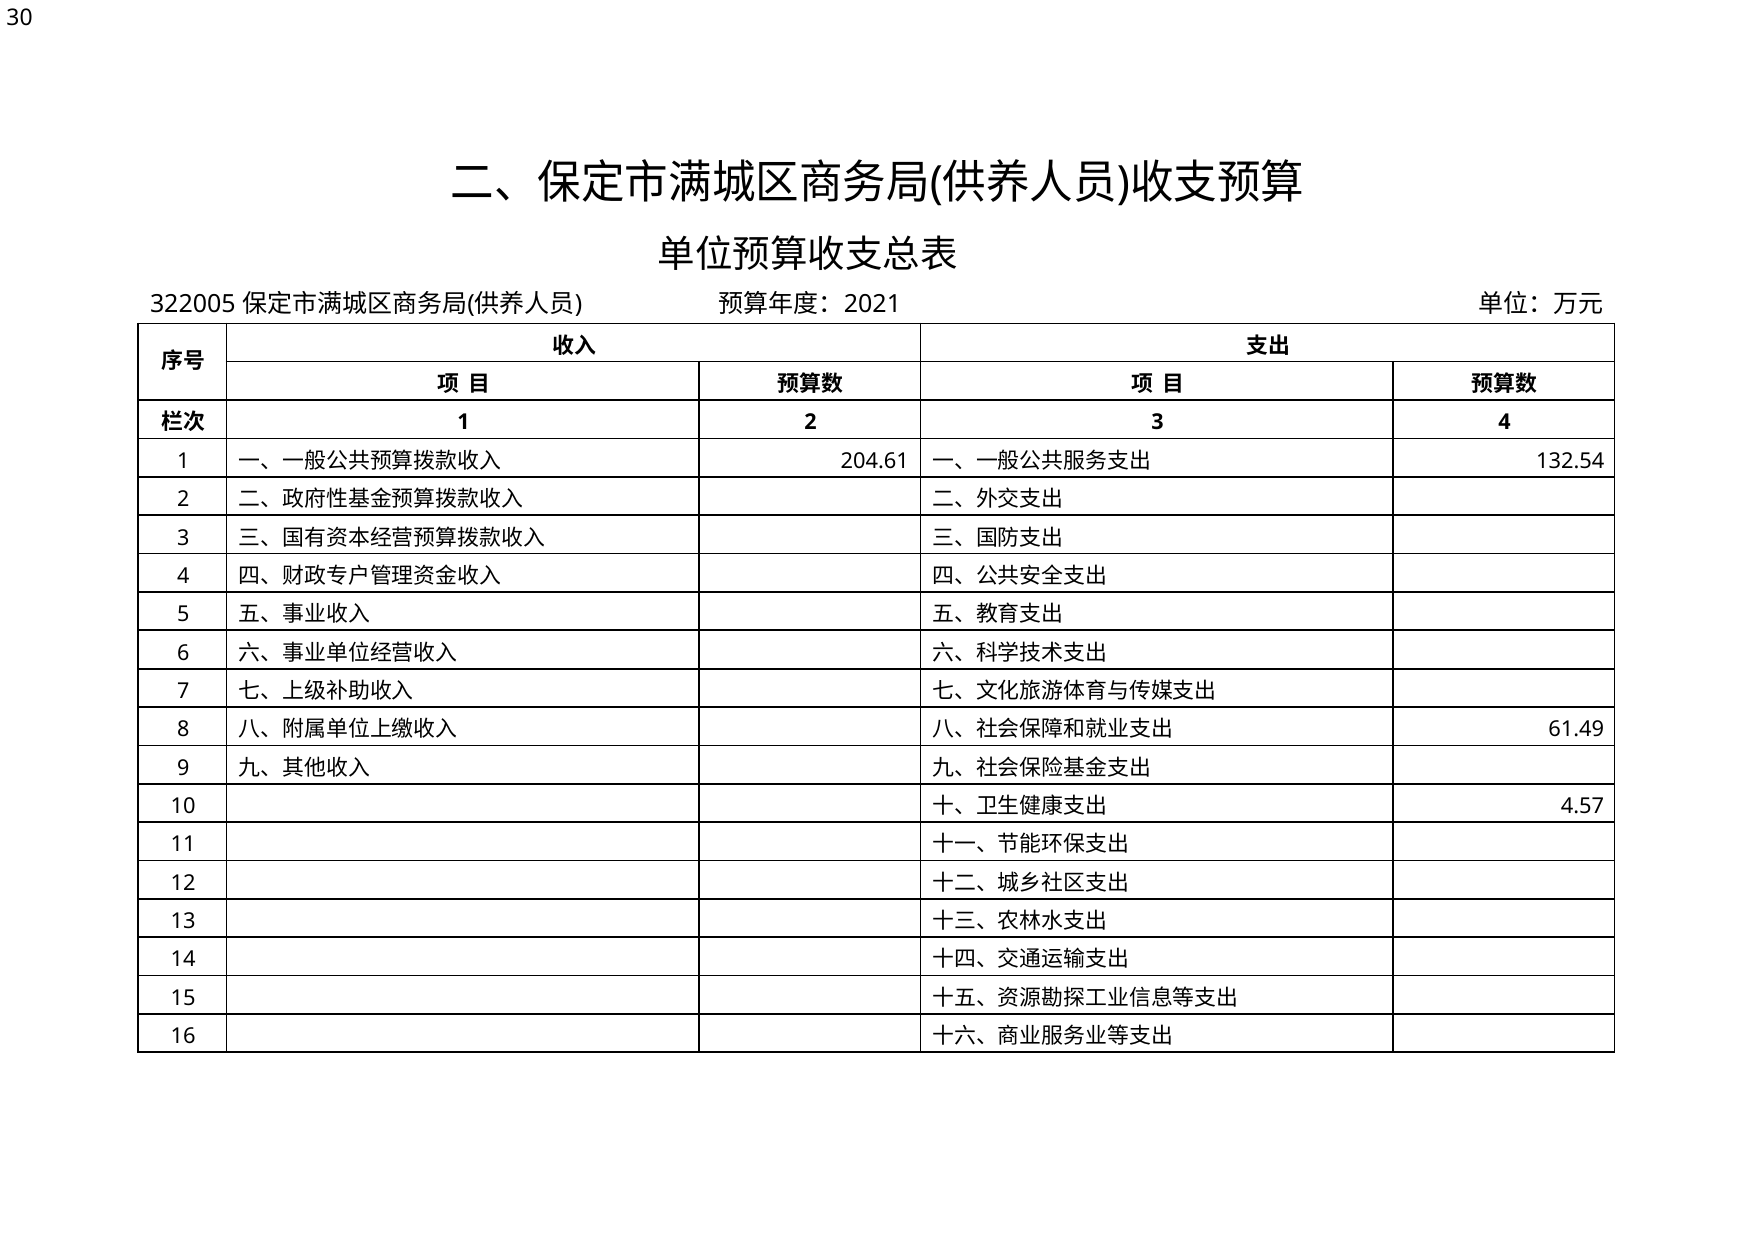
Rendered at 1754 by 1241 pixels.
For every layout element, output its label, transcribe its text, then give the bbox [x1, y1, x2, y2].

subtitle 二、保定市满城区商务局(供养人员)收支预算 [171, 134, 1583, 214]
subtitle 单位预算收支总表 [31, 214, 1583, 280]
